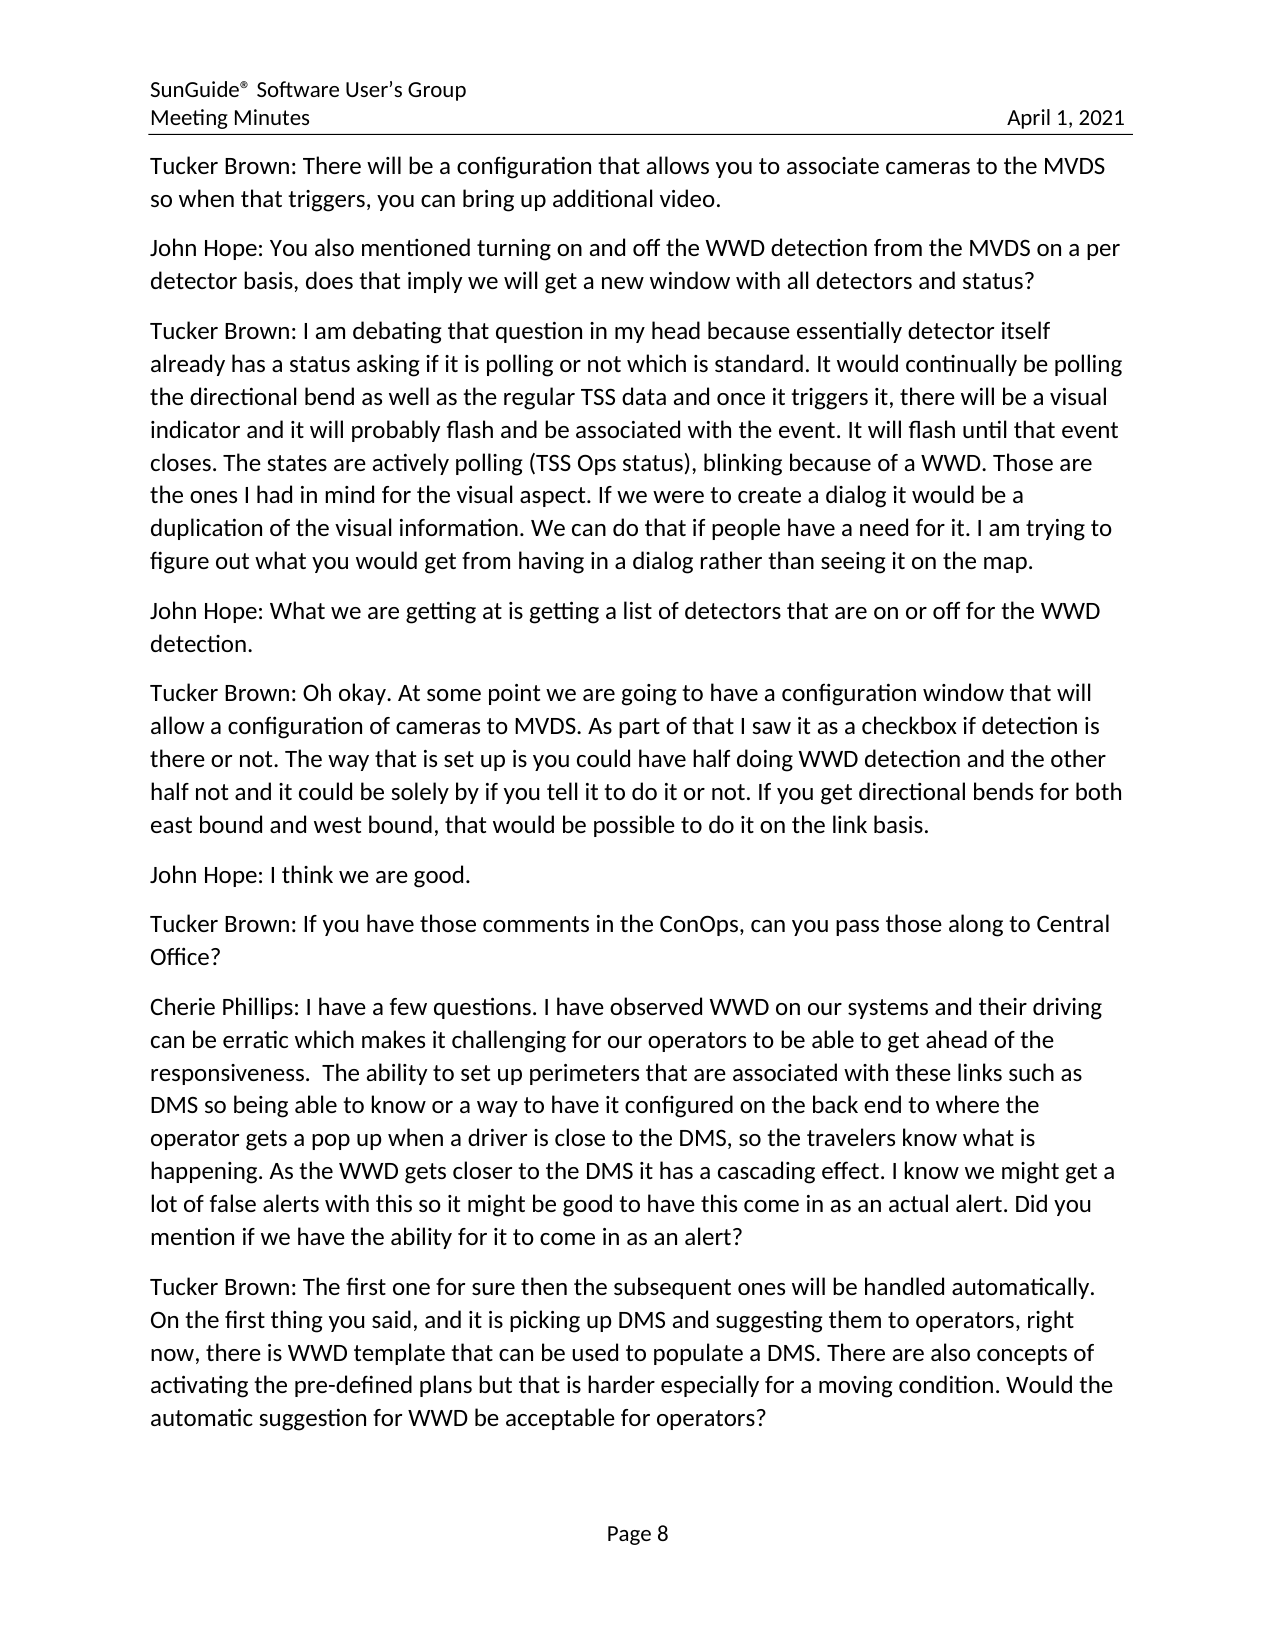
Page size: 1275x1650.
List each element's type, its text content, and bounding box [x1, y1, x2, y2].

text Tucker Brown: The first one for sure then the subsequent ones will be handled automatically. On the first thing you said, and it is picking up DMS and suggesting them to operators, right now, there is WWD template that can be used to populate a DMS. There are also concepts of activating the pre-defined plans but that is harder especially for a moving condition. Would the automatic suggestion for WWD be acceptable for operators? [150, 1271, 1125, 1433]
text Cherie Phillips: I have a few questions. I have observed WWD on our systems and their driving can be erratic which makes it challenging for our operators to be able to get ahead of the responsiveness. The ability to set up perimeters that are associated with these links such as DMS so being able to know or a way to have it configured on the back end to where the operator gets a pop up when a driver is close to the DMS, so the travelers know what is happening. As the WWD gets closer to the DMS it has a cascading effect. I know we might get a lot of false alerts with this so it might be good to have this come in as an actual alert. Did you mention if we have the ability for it to come in as an alert? [150, 991, 1125, 1252]
text John Hope: What we are getting at is getting a list of detectors that are on or off for the WWD detection. [150, 595, 1125, 658]
text Tucker Brown: If you have those comments in the ConOps, can you pass those along to Central Office? [150, 908, 1125, 972]
text Tucker Brown: There will be a configuration that allows you to associate cameras to the MVDS so when that triggers, you can bring up additional video. [150, 150, 1125, 213]
text Tucker Brown: Oh okay. At some point we are going to have a configuration window that will allow a configuration of cameras to MVDS. As part of that I saw it as a checkbox if detection is there or not. The way that is set up is you could have half doing WWD detection and the other half not and it could be solely by if you tell it to do it or not. If you get directional bends for both east bound and west bound, that would be possible to do it on the link basis. [150, 677, 1125, 840]
text Tucker Brown: I am debating that question in my head because essentially detector itself already has a status asking if it is polling or not which is standard. It would continually be polling the directional bend as well as the regular TSS data and once it triggers it, there will be a visual indicator and it will probably flash and be associated with the event. It will flash until that event closes. The states are actively polling (TSS Ops status), blinking because of a WWD. Those are the ones I had in mind for the visual aspect. If we were to create a dialog it would be a duplication of the visual information. We can do that if people have a need for it. I am trying to figure out what you would get from having in a dialog rather than seeing it on the map. [150, 315, 1125, 576]
text John Hope: You also mentioned turning on and off the WWD detection from the MVDS on a per detector basis, does that imply we will get a new window with all detectors and status? [150, 232, 1125, 296]
text John Hope: I think we are good. [150, 859, 1125, 889]
